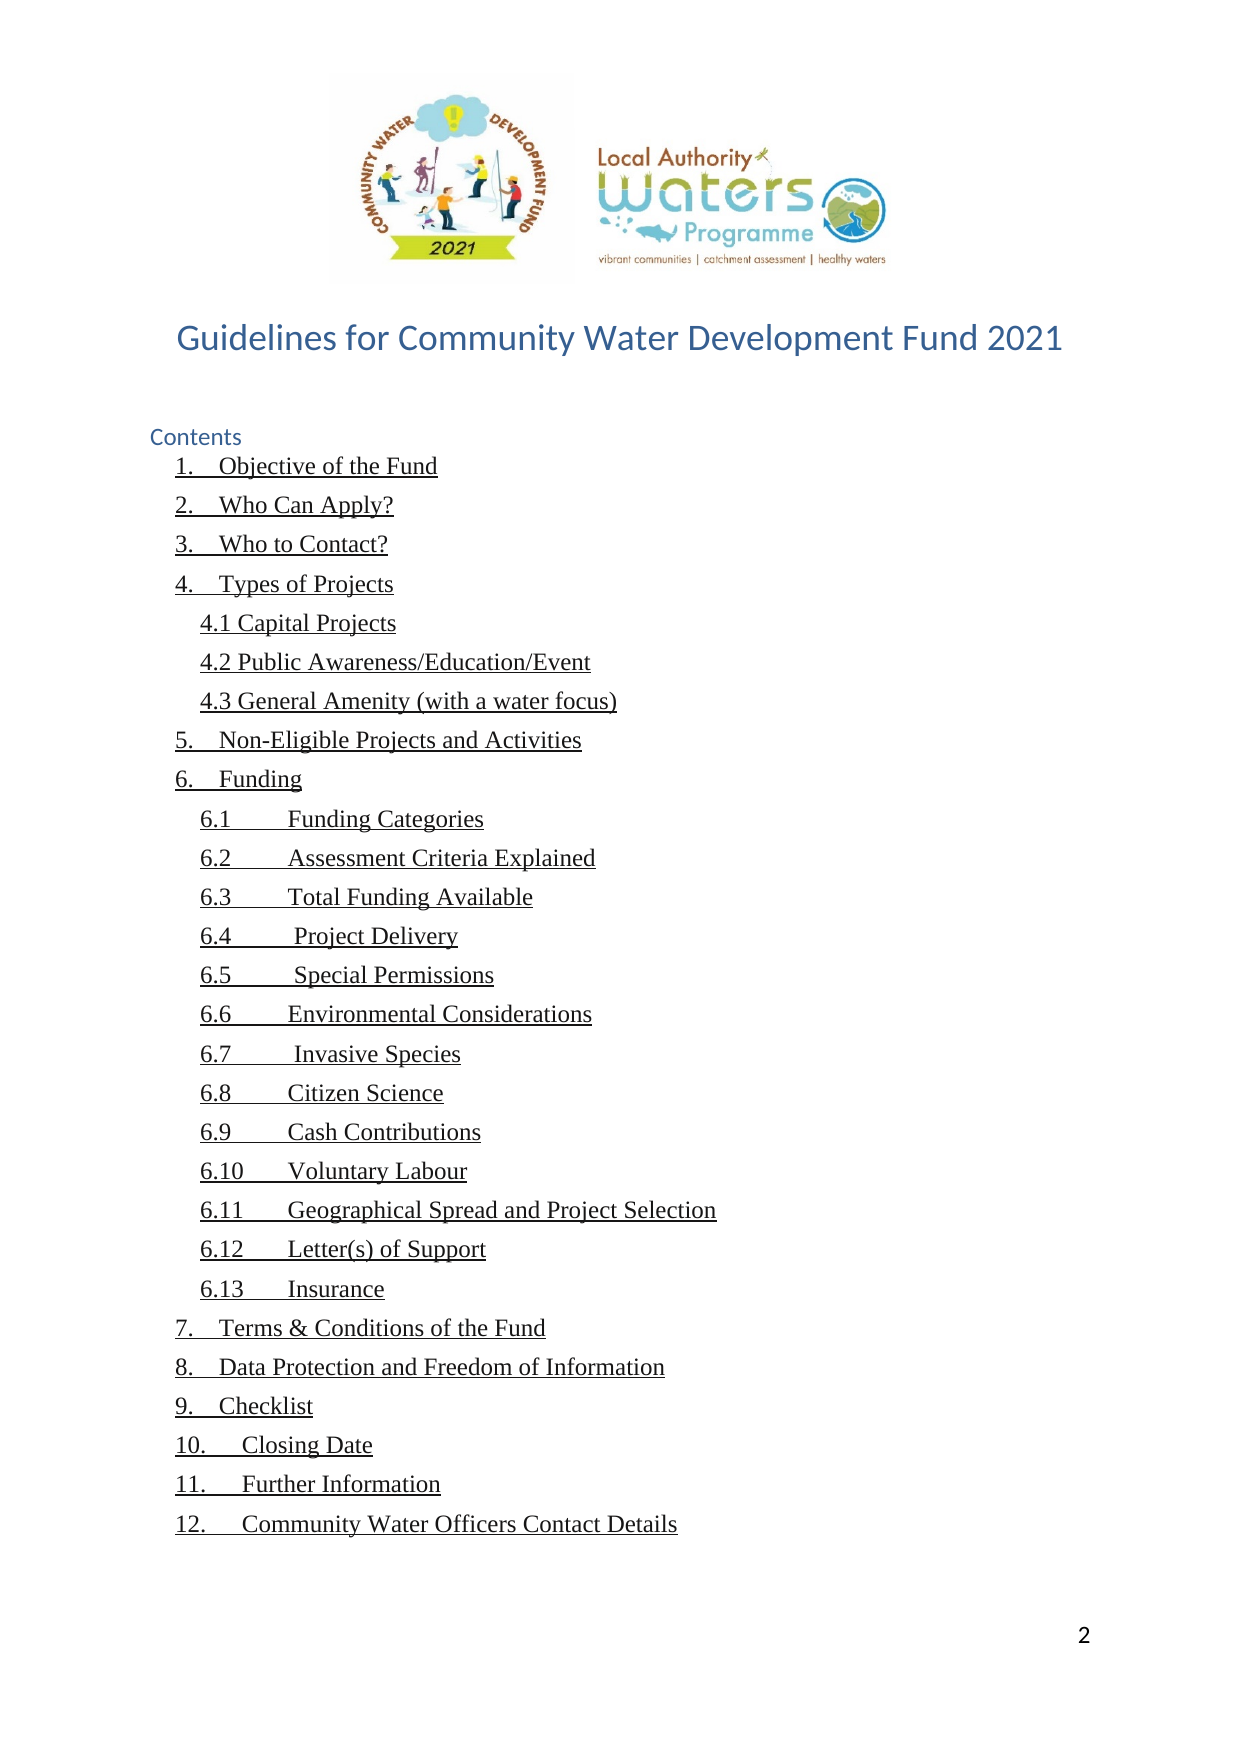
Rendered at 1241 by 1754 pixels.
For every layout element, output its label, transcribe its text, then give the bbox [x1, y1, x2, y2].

text Guidelines for Community Water Development Fund 2021 [150, 314, 1090, 360]
picture [328, 73, 912, 284]
